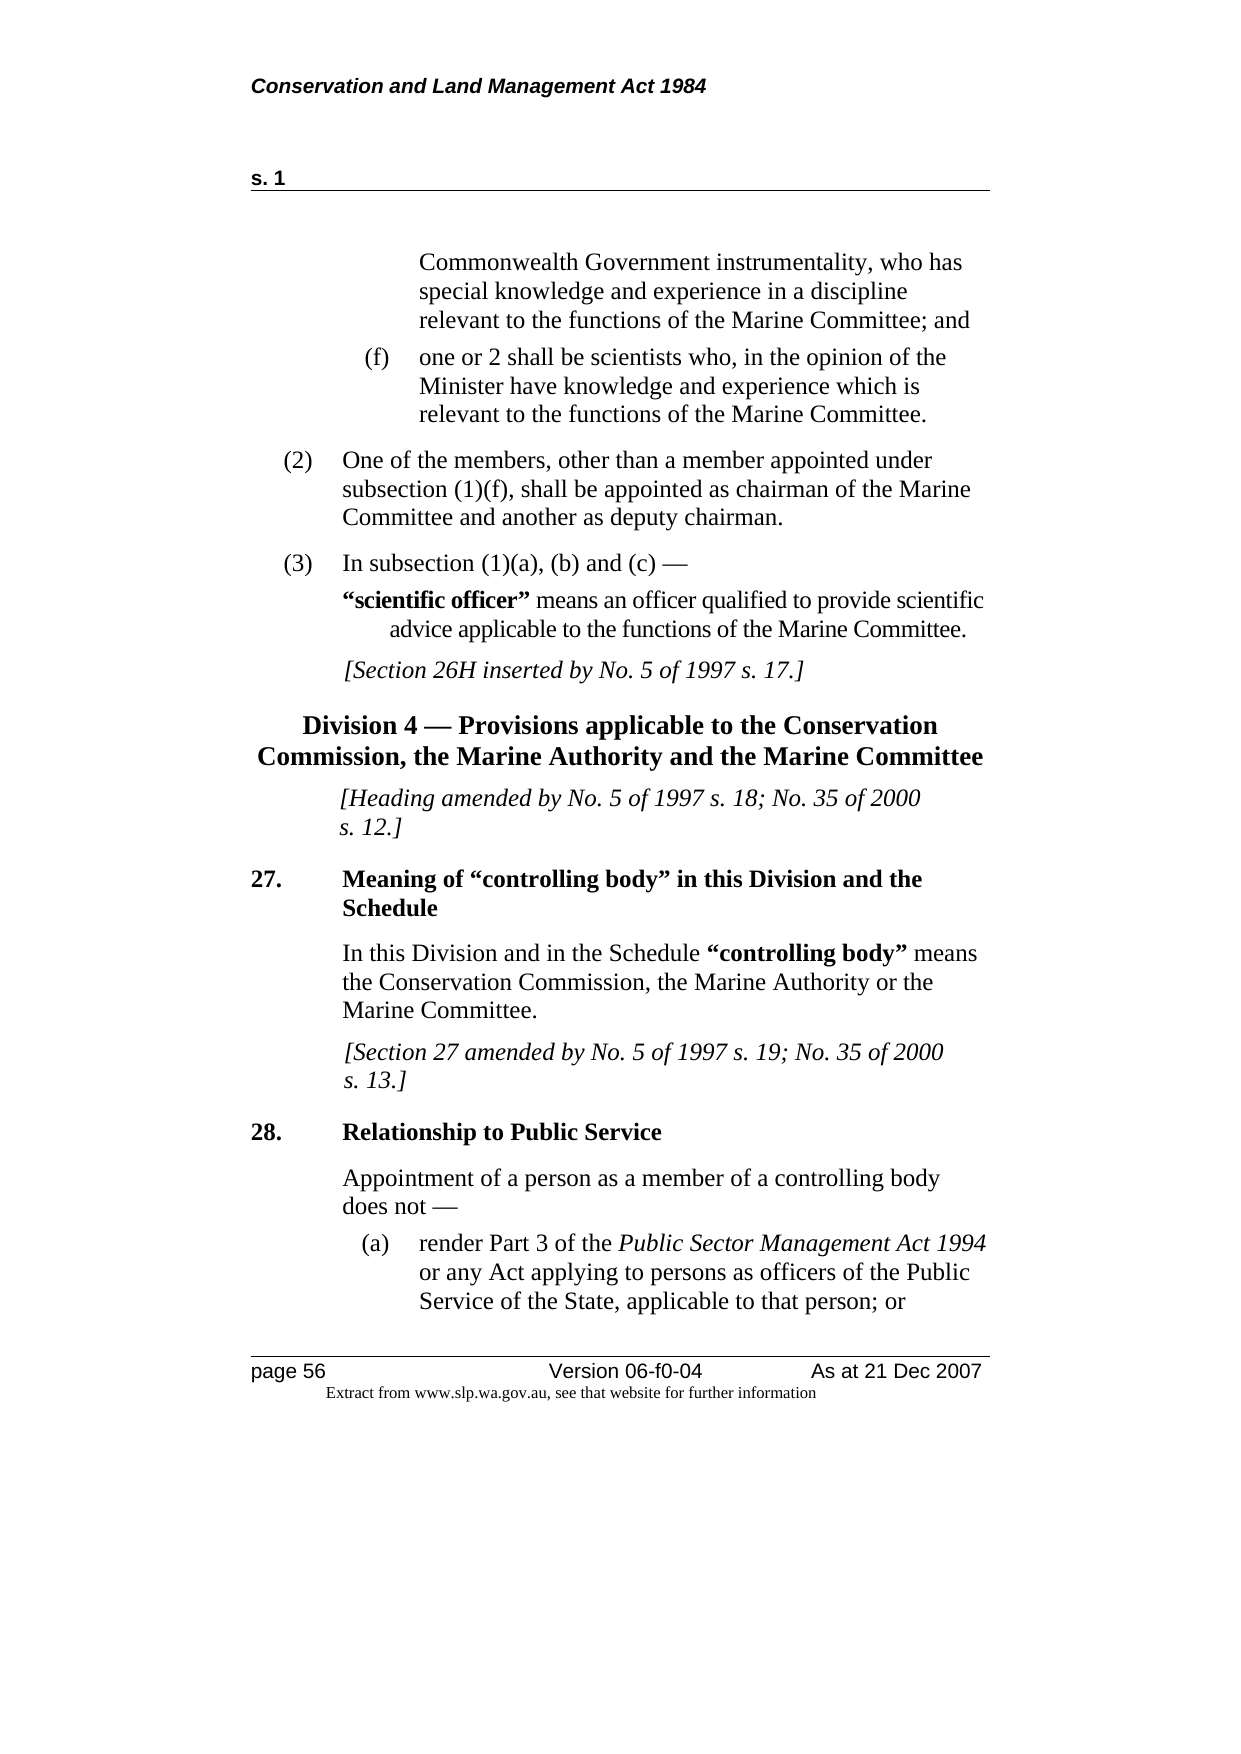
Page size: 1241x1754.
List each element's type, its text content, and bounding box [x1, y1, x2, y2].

text (f) one or 2 shall be scientists who, in the opinion of the Minister have knowledge and experience which is relevant to the functions of the Marine Committee. [251, 342, 990, 428]
text (a) render Part 3 of the Public Sector Management Act 1994 or any Act applying to persons as officers of the Public Service of the State, applicable to that person; or [251, 1228, 990, 1315]
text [251, 247, 990, 334]
text (3) In subsection (1)(a), (b) and (c) — [251, 548, 990, 577]
subtitle 28. Relationship to Public Service [251, 1117, 990, 1146]
text Appointment of a person as a member of a controlling body does not — [251, 1163, 990, 1220]
text In this Division and in the Schedule “controlling body” means the Conservation Commission, the Marine Authority or the Marine Committee. [251, 938, 990, 1024]
subtitle [Heading amended by No. 5 of 1997 s. 18; No. 35 of 2000 s. 12.] [251, 783, 990, 841]
text (2) One of the members, other than a member appointed under subsection (1)(f), shall be appointed as chairman of the Marine Committee and another as deputy chairman. [251, 445, 990, 531]
text [Section 27 amended by No. 5 of 1997 s. 19; No. 35 of 2000 s. 13.] [251, 1037, 990, 1094]
subtitle 27. Meaning of “controlling body” in this Division and the Schedule [251, 864, 990, 921]
text “scientific officer” means an officer qualified to provide scientific advice applicable to the functions of the Marine Committee. [251, 585, 990, 642]
subtitle Division 4 — Provisions applicable to the Conservation Commission, the Marine Authority and the Marine Committee [251, 709, 990, 771]
text [Section 26H inserted by No. 5 of 1997 s. 17.] [251, 655, 990, 684]
